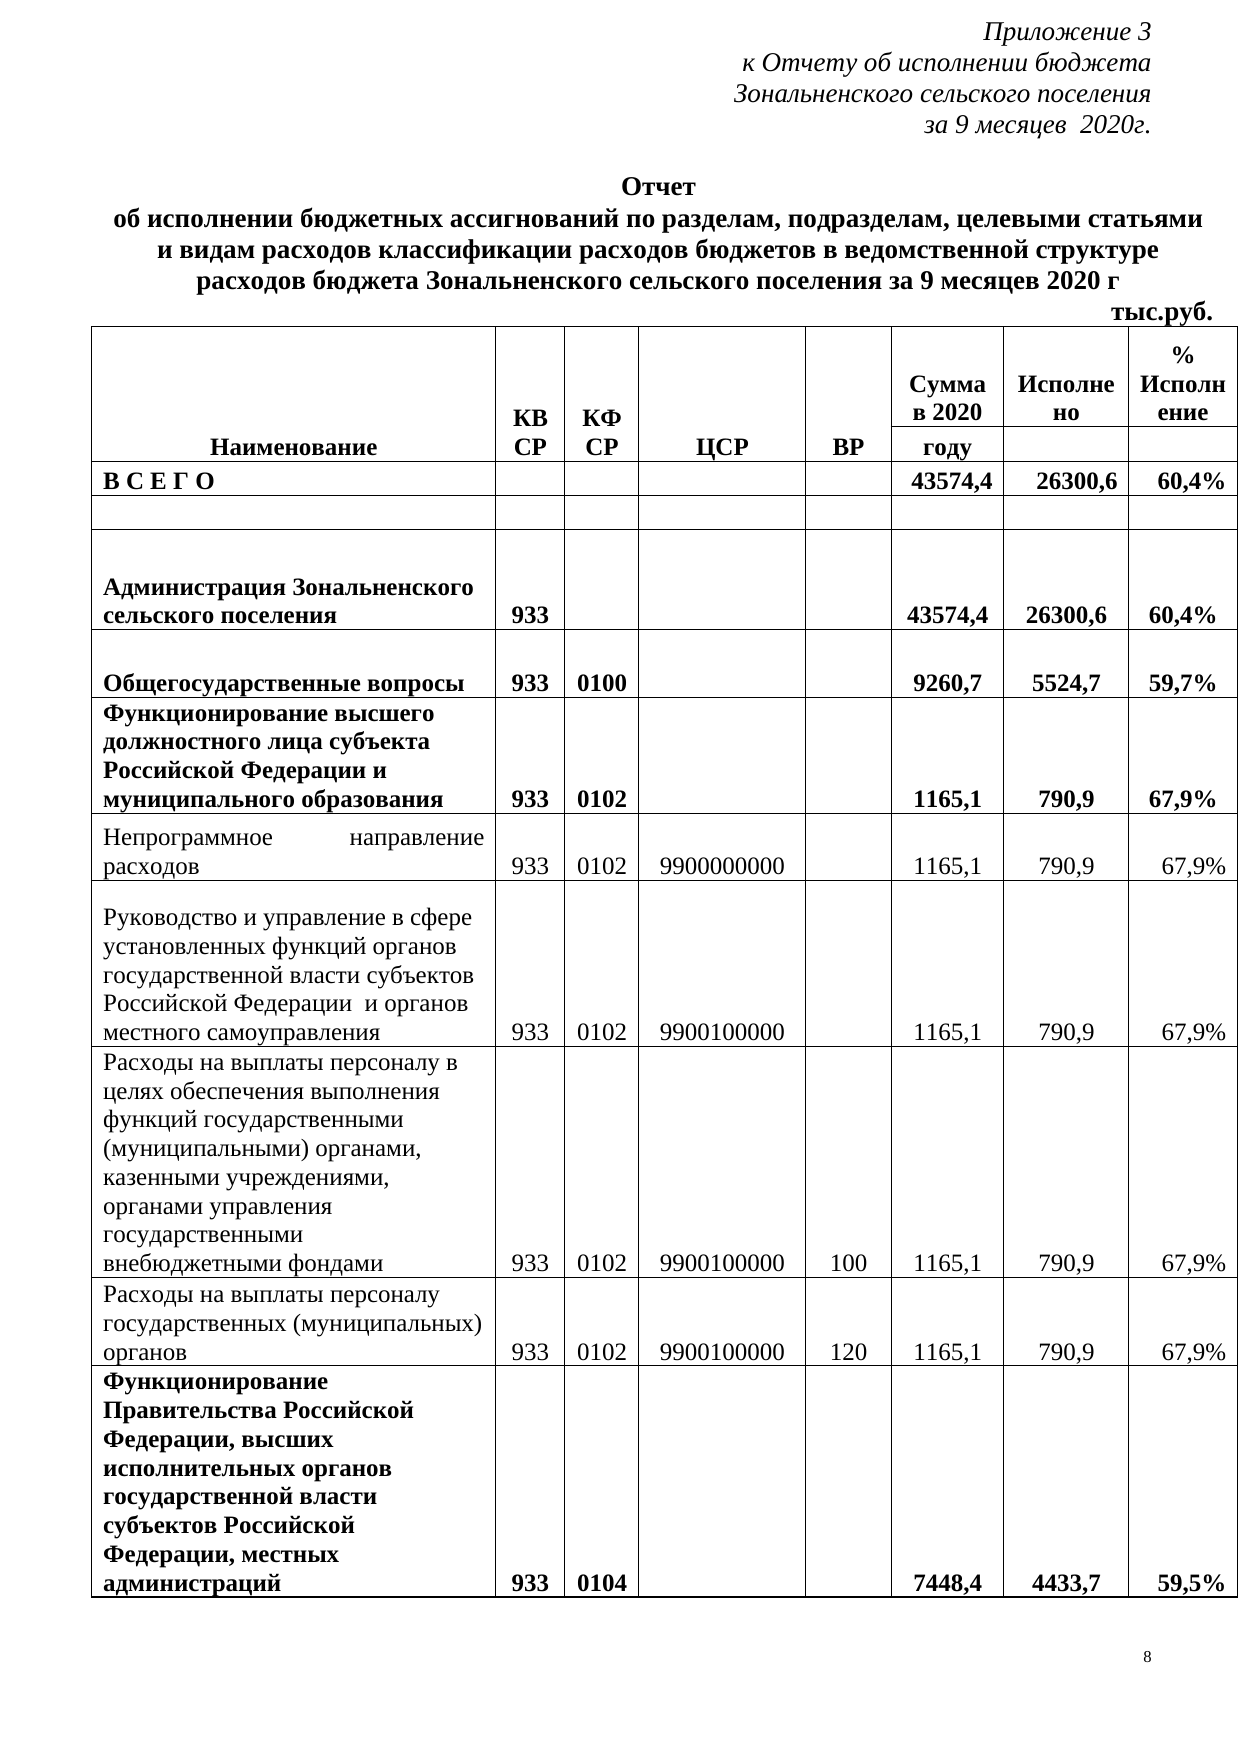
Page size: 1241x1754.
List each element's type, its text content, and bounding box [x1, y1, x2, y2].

table_cell Непрограммное направление расходов [92, 814, 495, 880]
table_cell 1165,1 [892, 881, 1003, 1046]
table_cell 1165,1 [892, 814, 1003, 880]
table_cell 790,9 [1004, 881, 1128, 1046]
table_cell [92, 496, 495, 529]
table_cell 67,9% [1129, 1278, 1237, 1365]
table_cell 0102 [565, 1278, 638, 1365]
table_cell [806, 462, 891, 495]
text за 9 месяцев 2020г. [177, 108, 1152, 139]
table_cell 790,9 [1004, 1047, 1128, 1277]
table_cell 43574,4 [892, 462, 1003, 495]
table_cell [496, 496, 564, 529]
table_cell [565, 530, 638, 629]
table_cell 7448,4 [892, 1366, 1003, 1596]
table_cell 60,4% [1129, 462, 1237, 495]
table_cell 933 [496, 1278, 564, 1365]
table_cell 4433,7 [1004, 1366, 1128, 1596]
table_cell ВР [806, 327, 891, 461]
table_cell 933 [496, 1047, 564, 1277]
table_cell 67,9% [1129, 1047, 1237, 1277]
text Зональненского сельского поселения [177, 77, 1152, 108]
table_cell 9900100000 [639, 1047, 805, 1277]
table_cell Сумма в 2020 [892, 327, 1003, 426]
table_cell Руководство и управление в сфере установленных функций органов государственной власти субъектов Российской Федерации и органов местного самоуправления [92, 881, 495, 1046]
table_cell 0102 [565, 881, 638, 1046]
table_cell [639, 496, 805, 529]
table_cell [806, 530, 891, 629]
table_cell 67,9% [1129, 814, 1237, 880]
table_cell [496, 462, 564, 495]
table_cell [806, 1366, 891, 1596]
table_cell году [892, 427, 1003, 461]
table_cell ЦСР [639, 327, 805, 461]
table_cell 9260,7 [892, 630, 1003, 697]
table_cell 0102 [565, 698, 638, 813]
table_cell 43574,4 [892, 530, 1003, 629]
table_cell 9900100000 [639, 881, 805, 1046]
table_cell 100 [806, 1047, 891, 1277]
table_cell [639, 530, 805, 629]
table_cell 1165,1 [892, 1047, 1003, 1277]
table_cell 60,4% [1129, 530, 1237, 629]
table_cell % Исполнение [1129, 327, 1237, 426]
table_cell [892, 496, 1003, 529]
table_cell КФСР [565, 327, 638, 461]
table_cell 790,9 [1004, 1278, 1128, 1365]
table_cell 933 [496, 630, 564, 697]
table_cell 26300,6 [1004, 530, 1128, 629]
table_cell 0102 [565, 1047, 638, 1277]
table_cell 120 [806, 1278, 891, 1365]
table_cell [806, 698, 891, 813]
table_cell 0100 [565, 630, 638, 697]
table_cell 790,9 [1004, 698, 1128, 813]
table_cell Наименование [92, 327, 495, 461]
table_cell Общегосударственные вопросы [92, 630, 495, 697]
table_cell 0104 [565, 1366, 638, 1596]
table_cell 1165,1 [892, 698, 1003, 813]
table_cell [639, 462, 805, 495]
table_cell Функционирование высшего должностного лица субъекта Российской Федерации и муниципального образования [92, 698, 495, 813]
table_cell [639, 698, 805, 813]
table_cell В С Е Г О [92, 462, 495, 495]
table_cell 933 [496, 1366, 564, 1596]
table_cell [565, 462, 638, 495]
table_cell 933 [496, 881, 564, 1046]
table_cell КВСР [496, 327, 564, 461]
table_cell [1004, 427, 1128, 461]
table_cell 933 [496, 698, 564, 813]
table_cell [806, 496, 891, 529]
table_cell 26300,6 [1004, 462, 1128, 495]
table_cell 9900000000 [639, 814, 805, 880]
table_cell Администрация Зональненского сельского поселения [92, 530, 495, 629]
table_header Отчет об исполнении бюджетных ассигнований по разделам, подразделам, целевыми статьями и видам расходов классификации расходов бюджетов в ведомственной структуре расходов бюджета Зональненского сельского поселения за 9 месяцев 2020 г тыс.руб. [92, 171, 1225, 326]
table_cell 67,9% [1129, 698, 1237, 813]
table_cell 67,9% [1129, 881, 1237, 1046]
table_cell Функционирование Правительства Российской Федерации, высших исполнительных органов государственной власти субъектов Российской Федерации, местных администраций [92, 1366, 495, 1596]
text к Отчету об исполнении бюджета [177, 46, 1152, 77]
text Приложение 3 [177, 15, 1152, 46]
table_cell Расходы на выплаты персоналу государственных (муниципальных) органов [92, 1278, 495, 1365]
table_cell 0102 [565, 814, 638, 880]
table_cell 933 [496, 814, 564, 880]
table_cell [1129, 427, 1237, 461]
table_cell [806, 881, 891, 1046]
table_cell 1165,1 [892, 1278, 1003, 1365]
table_cell [1129, 496, 1237, 529]
table_cell [639, 630, 805, 697]
table_cell 5524,7 [1004, 630, 1128, 697]
table_cell [806, 630, 891, 697]
table_cell Исполнено [1004, 327, 1128, 426]
table_cell 790,9 [1004, 814, 1128, 880]
table_cell 9900100000 [639, 1278, 805, 1365]
table_cell [565, 496, 638, 529]
table_cell [639, 1366, 805, 1596]
table_cell 59,7% [1129, 630, 1237, 697]
table_cell 933 [496, 530, 564, 629]
table_cell 59,5% [1129, 1366, 1237, 1596]
table_cell [1004, 496, 1128, 529]
table_cell [806, 814, 891, 880]
